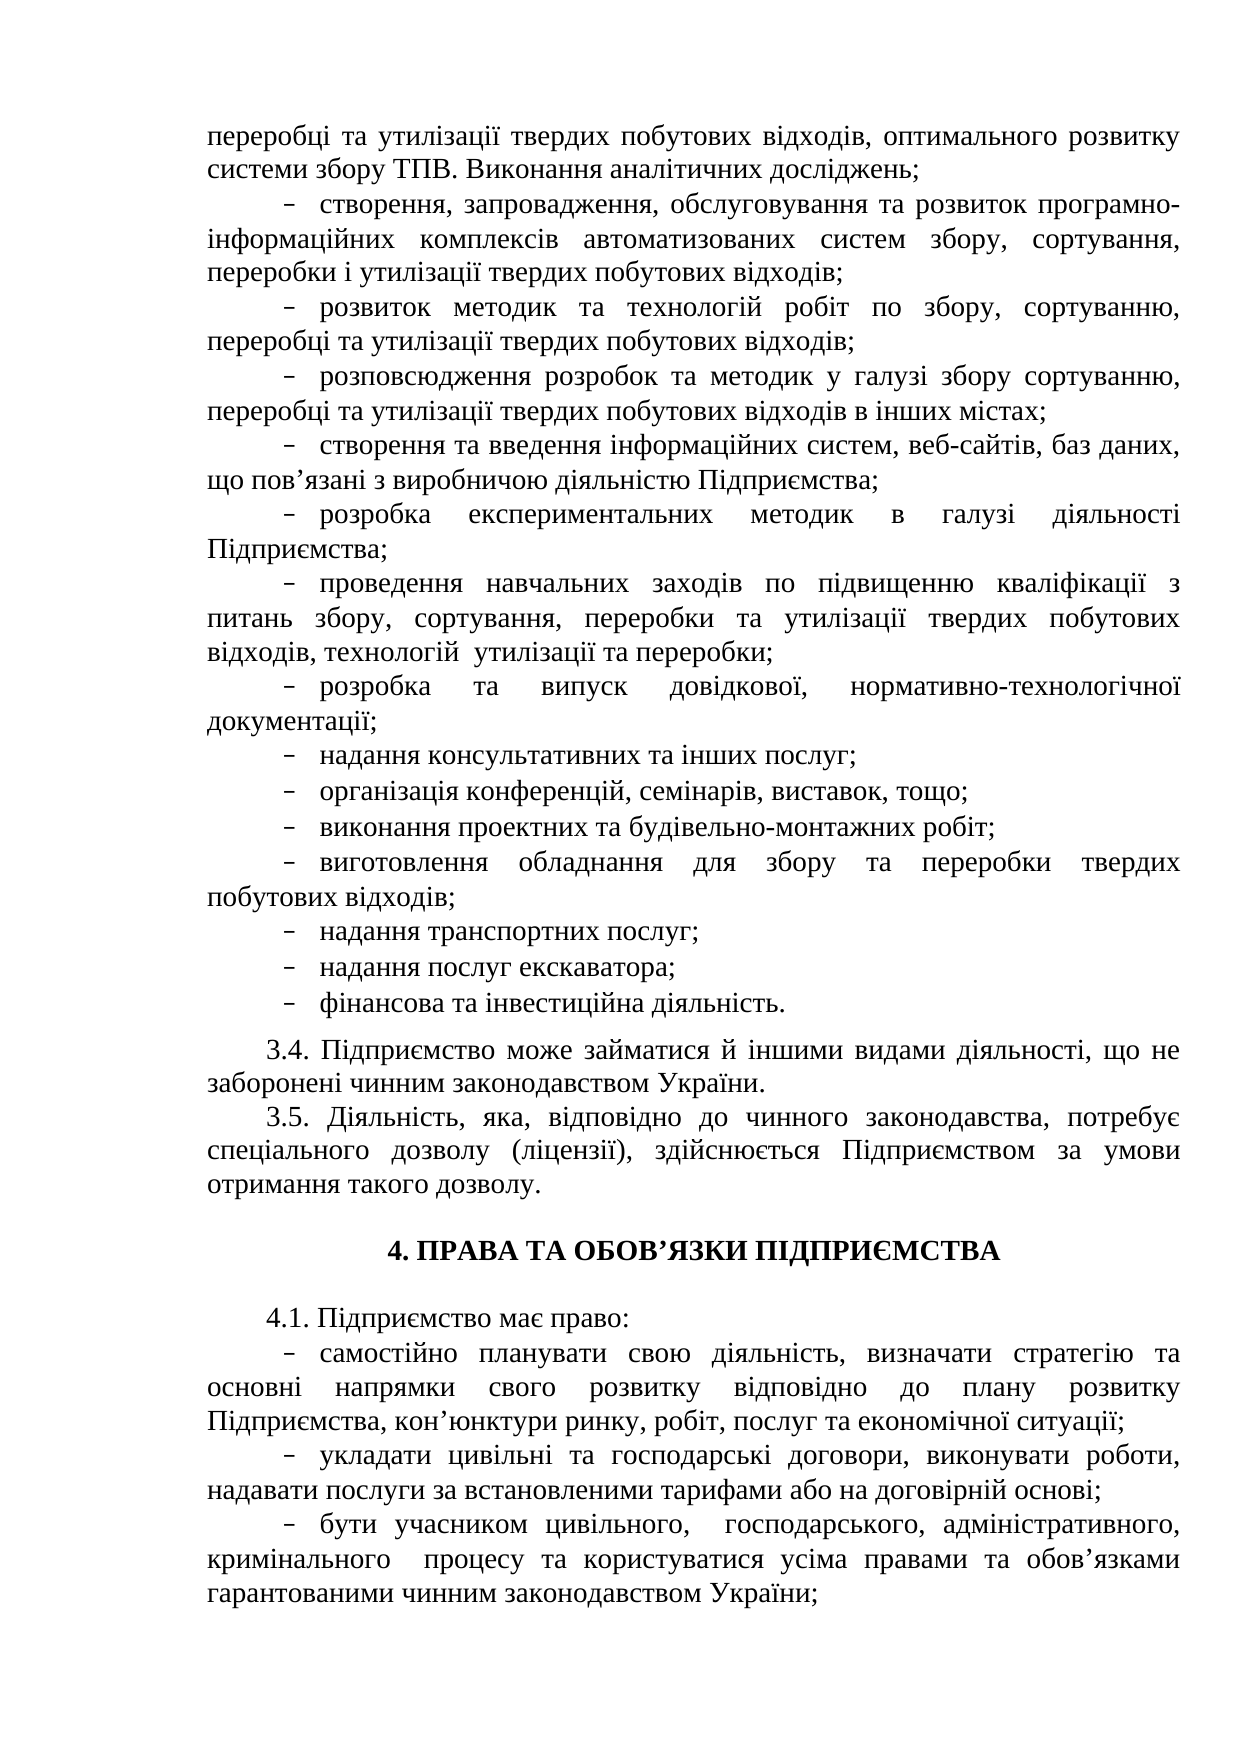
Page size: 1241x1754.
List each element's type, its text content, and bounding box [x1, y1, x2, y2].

text 3.5. Діяльність, яка, відповідно до чинного законодавства, потребує спеціального дозволу (ліцензії), здійснюється Підприємством за умови отримання такого дозволу. [207, 1099, 1181, 1199]
list бути учасником цивільного, господарського, адміністративного, кримінального процесу та користуватися усіма правами та обов’язками гарантованими чинним законодавством України; [207, 1506, 1181, 1608]
text 4.1. Підприємство має право: [207, 1300, 1181, 1334]
list розробка експериментальних методик в галузі діяльності Підприємства; [207, 495, 1181, 564]
list самостійно планувати свою діяльність, визначати стратегію та основні напрямки свого розвитку відповідно до плану розвитку Підприємства, кон’юнктури ринку, робіт, послуг та економічної ситуації; [207, 1334, 1181, 1436]
text 4. ПРАВА ТА ОБОВ’ЯЗКИ ПІДПРИЄМСТВА [207, 1233, 1181, 1267]
list надання послуг екскаватора; [207, 948, 1181, 984]
list укладати цивільні та господарські договори, виконувати роботи, надавати послуги за встановленими тарифами або на договірній основі; [207, 1436, 1181, 1506]
list організація конференцій, семінарів, виставок, тощо; [207, 772, 1181, 808]
text 3.4. Підприємство може займатися й іншими видами діяльності, що не заборонені чинним законодавством України. [207, 1032, 1181, 1099]
list розповсюдження розробок та методик у галузі збору сортуванню, переробці та утилізації твердих побутових відходів в інших містах; [207, 357, 1181, 426]
list розвиток методик та технологій робіт по збору, сортуванню, переробці та утилізації твердих побутових відходів; [207, 288, 1181, 357]
list проведення навчальних заходів по підвищенню кваліфікації з питань збору, сортування, переробки та утилізації твердих побутових відходів, технологій утилізації та переробки; [207, 564, 1181, 667]
list розробка та випуск довідкової, нормативно-технологічної документації; [207, 667, 1181, 736]
list фінансова та інвестиційна діяльність. [207, 984, 1181, 1019]
list надання консультативних та інших послуг; [207, 736, 1181, 772]
list виготовлення обладнання для збору та переробки твердих побутових відходів; [207, 843, 1181, 912]
list створення та введення інформаційних систем, веб-сайтів, баз даних, що пов’язані з виробничою діяльністю Підприємства; [207, 426, 1181, 495]
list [207, 118, 1181, 185]
list створення, запровадження, обслуговування та розвиток програмно-інформаційних комплексів автоматизованих систем збору, сортування, переробки і утилізації твердих побутових відходів; [207, 185, 1181, 288]
list надання транспортних послуг; [207, 912, 1181, 948]
list виконання проектних та будівельно-монтажних робіт; [207, 808, 1181, 843]
